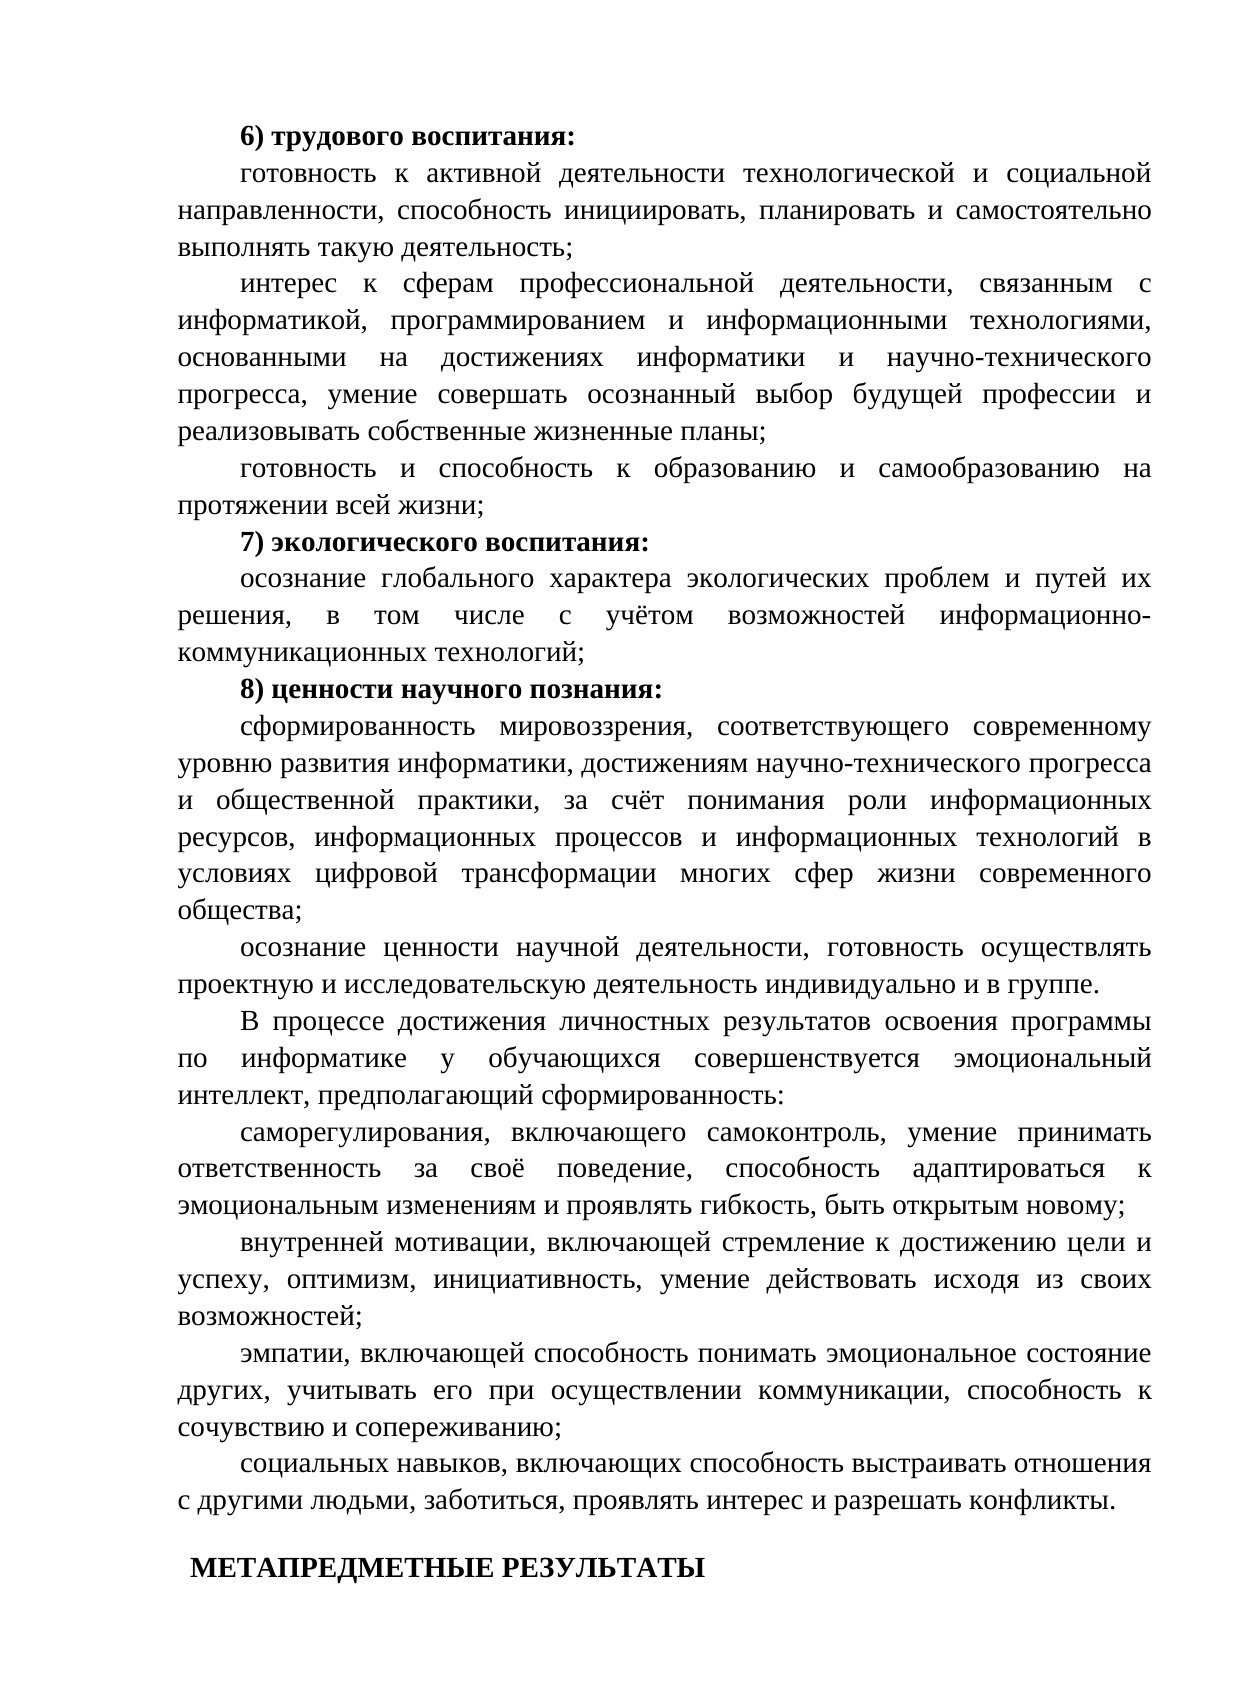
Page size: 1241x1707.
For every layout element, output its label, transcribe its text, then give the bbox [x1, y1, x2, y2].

text сформированность мировоззрения, соответствующего современному уровню развития информатики, достижениям научно-технического прогресса и общественной практики, за счёт понимания роли информационных ресурсов, информационных процессов и информационных технологий в условиях цифровой трансформации многих сфер жизни современного общества; [177, 708, 1152, 926]
text осознание ценности научной деятельности, готовность осуществлять проектную и исследовательскую деятельность индивидуально и в группе. [177, 929, 1152, 1000]
text 6) трудового воспитания: [177, 118, 1152, 152]
text интерес к сферам профессиональной деятельности, связанным с информатикой, программированием и информационными технологиями, основанными на достижениях информатики и научно-технического прогресса, умение совершать осознанный выбор будущей профессии и реализовывать собственные жизненные планы; [177, 266, 1152, 447]
text саморегулирования, включающего самоконтроль, умение принимать ответственность за своё поведение, способность адаптироваться к эмоциональным изменениям и проявлять гибкость, быть открытым новому; [177, 1114, 1152, 1221]
text готовность к активной деятельности технологической и социальной направленности, способность инициировать, планировать и самостоятельно выполнять такую деятельность; [177, 155, 1152, 262]
text МЕТАПРЕДМЕТНЫЕ РЕЗУЛЬТАТЫ [190, 1550, 1152, 1584]
text эмпатии, включающей способность понимать эмоциональное состояние других, учитывать его при осуществлении коммуникации, способность к сочувствию и сопереживанию; [177, 1335, 1152, 1442]
text осознание глобального характера экологических проблем и путей их решения, в том числе с учётом возможностей информационно-коммуникационных технологий; [177, 561, 1152, 668]
text 8) ценности научного познания: [177, 671, 1152, 705]
text В процессе достижения личностных результатов освоения программы по информатике у обучающихся совершенствуется эмоциональный интеллект, предполагающий сформированность: [177, 1003, 1152, 1110]
text готовность и способность к образованию и самообразованию на протяжении всей жизни; [177, 450, 1152, 520]
text внутренней мотивации, включающей стремление к достижению цели и успеху, оптимизм, инициативность, умение действовать исходя из своих возможностей; [177, 1224, 1152, 1332]
text социальных навыков, включающих способность выстраивать отношения с другими людьми, заботиться, проявлять интерес и разрешать конфликты. [177, 1446, 1152, 1516]
text 7) экологического воспитания: [177, 524, 1152, 557]
